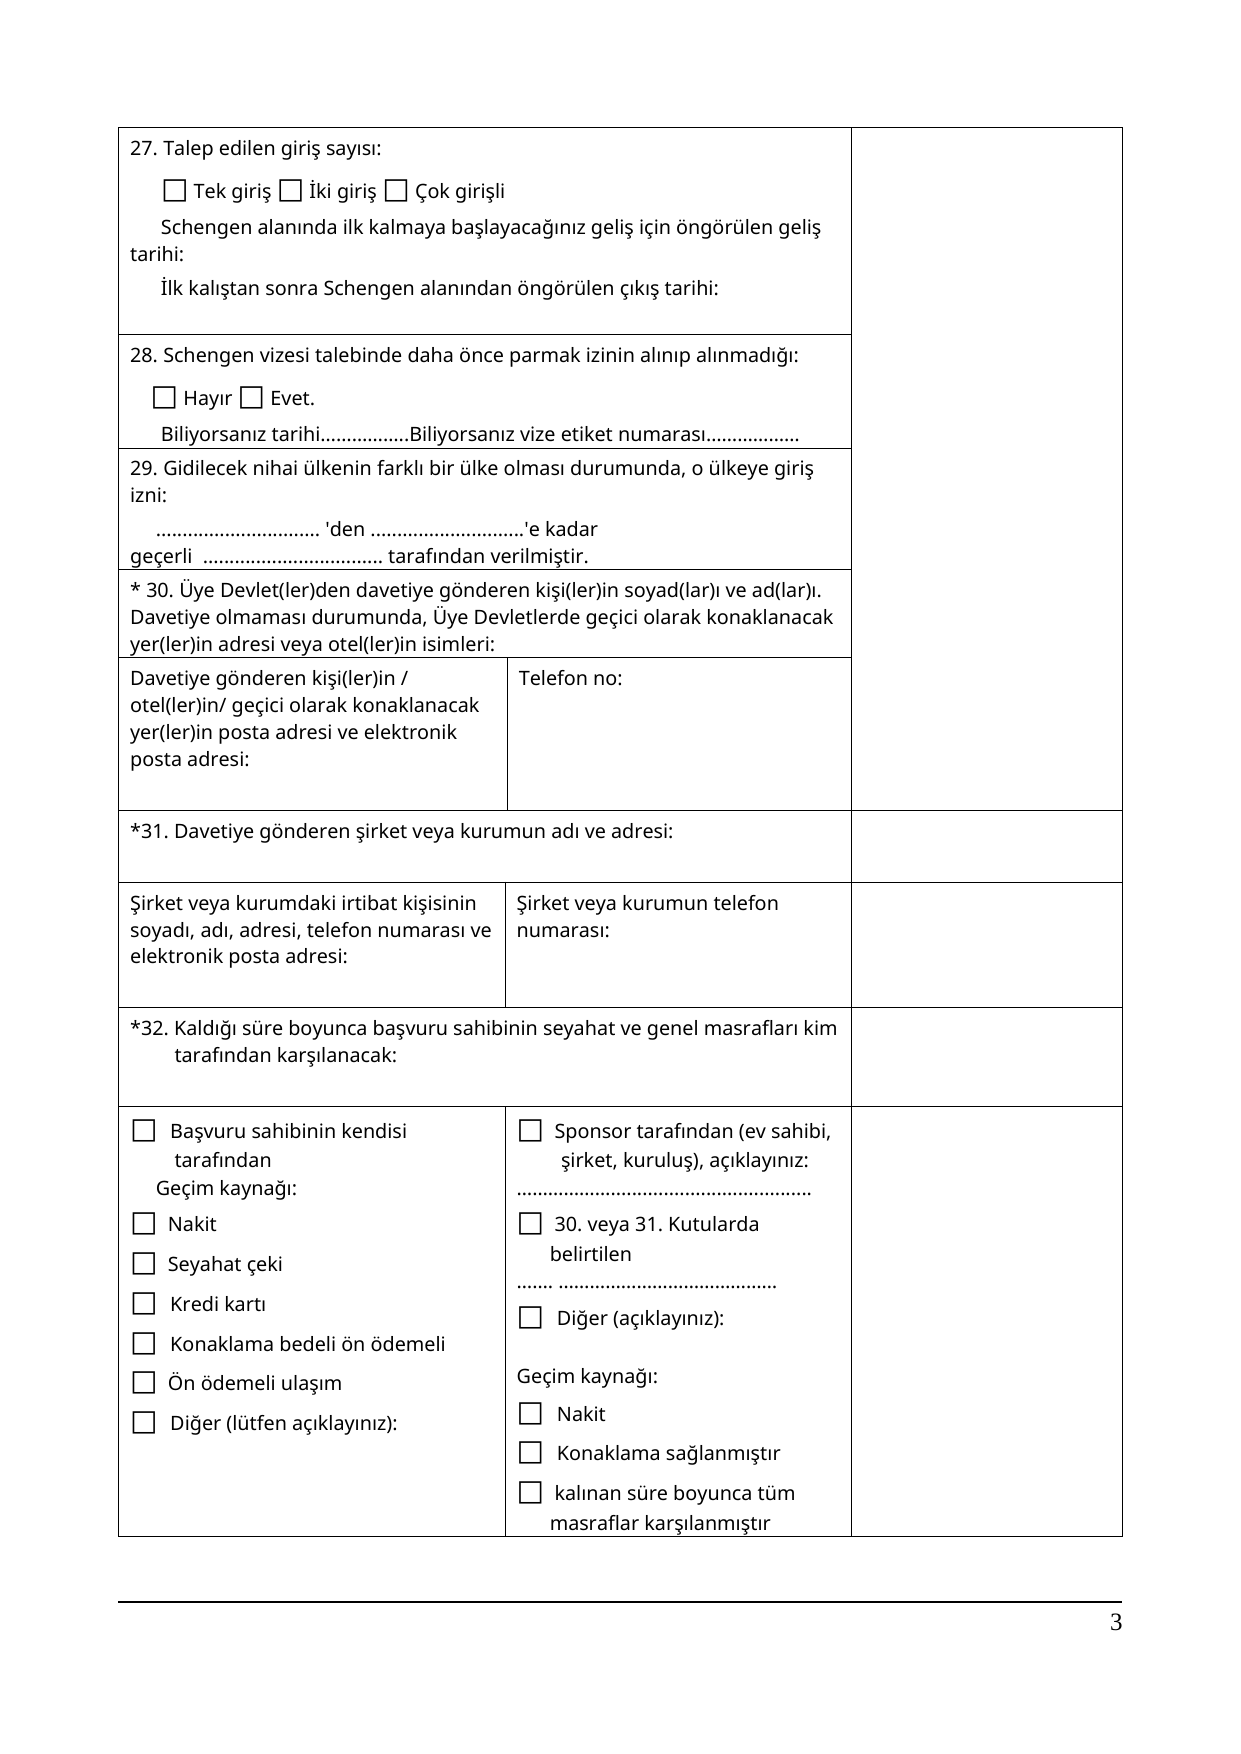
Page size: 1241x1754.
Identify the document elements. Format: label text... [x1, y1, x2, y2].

table_cell Şirket veya kurumdaki irtibat kişisinin soyadı, adı, adresi, telefon numarası ve elektronik posta adresi: [119, 883, 505, 1007]
table_cell Şirket veya kurumun telefon numarası: [506, 883, 851, 1007]
table_cell [852, 1107, 1122, 1536]
table_cell *32. Kaldığı süre boyunca başvuru sahibinin seyahat ve genel masrafları kim tarafından karşılanacak: [119, 1008, 851, 1106]
table_cell 28. Schengen vizesi talebinde daha önce parmak izinin alınıp alınmadığı: □ Hayır □ Evet. Biliyorsanız tarihi……………..Biliyorsanız vize etiket numarası……………… [119, 335, 851, 447]
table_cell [119, 1107, 505, 1536]
table_cell 29. Gidilecek nihai ülkenin farklı bir ülke olması durumunda, o ülkeye giriş izni: ............................... 'den .............................'e kadar geçerli .................................. tarafından verilmiştir. [119, 449, 851, 569]
table_cell *31. Davetiye gönderen şirket veya kurumun adı ve adresi: [119, 811, 851, 882]
table_cell [852, 883, 1122, 1007]
table_cell [852, 811, 1122, 882]
table_cell 27. Talep edilen giriş sayısı: □ Tek giriş □ İki giriş □ Çok girişli Schengen alanında ilk kalmaya başlayacağınız geliş için öngörülen geliş tarihi: İlk kalıştan sonra Schengen alanından öngörülen çıkış tarihi: [119, 128, 851, 334]
table_cell * 30. Üye Devlet(ler)den davetiye gönderen kişi(ler)in soyad(lar)ı ve ad(lar)ı. Davetiye olmaması durumunda, Üye Devletlerde geçici olarak konaklanacak yer(ler)in adresi veya otel(ler)in isimleri: [119, 570, 851, 657]
table_cell Davetiye gönderen kişi(ler)in / otel(ler)in/ geçici olarak konaklanacak yer(ler)in posta adresi ve elektronik posta adresi: [119, 658, 507, 810]
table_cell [506, 1107, 851, 1536]
table_cell [852, 1008, 1122, 1106]
table_cell Telefon no: [508, 658, 851, 810]
